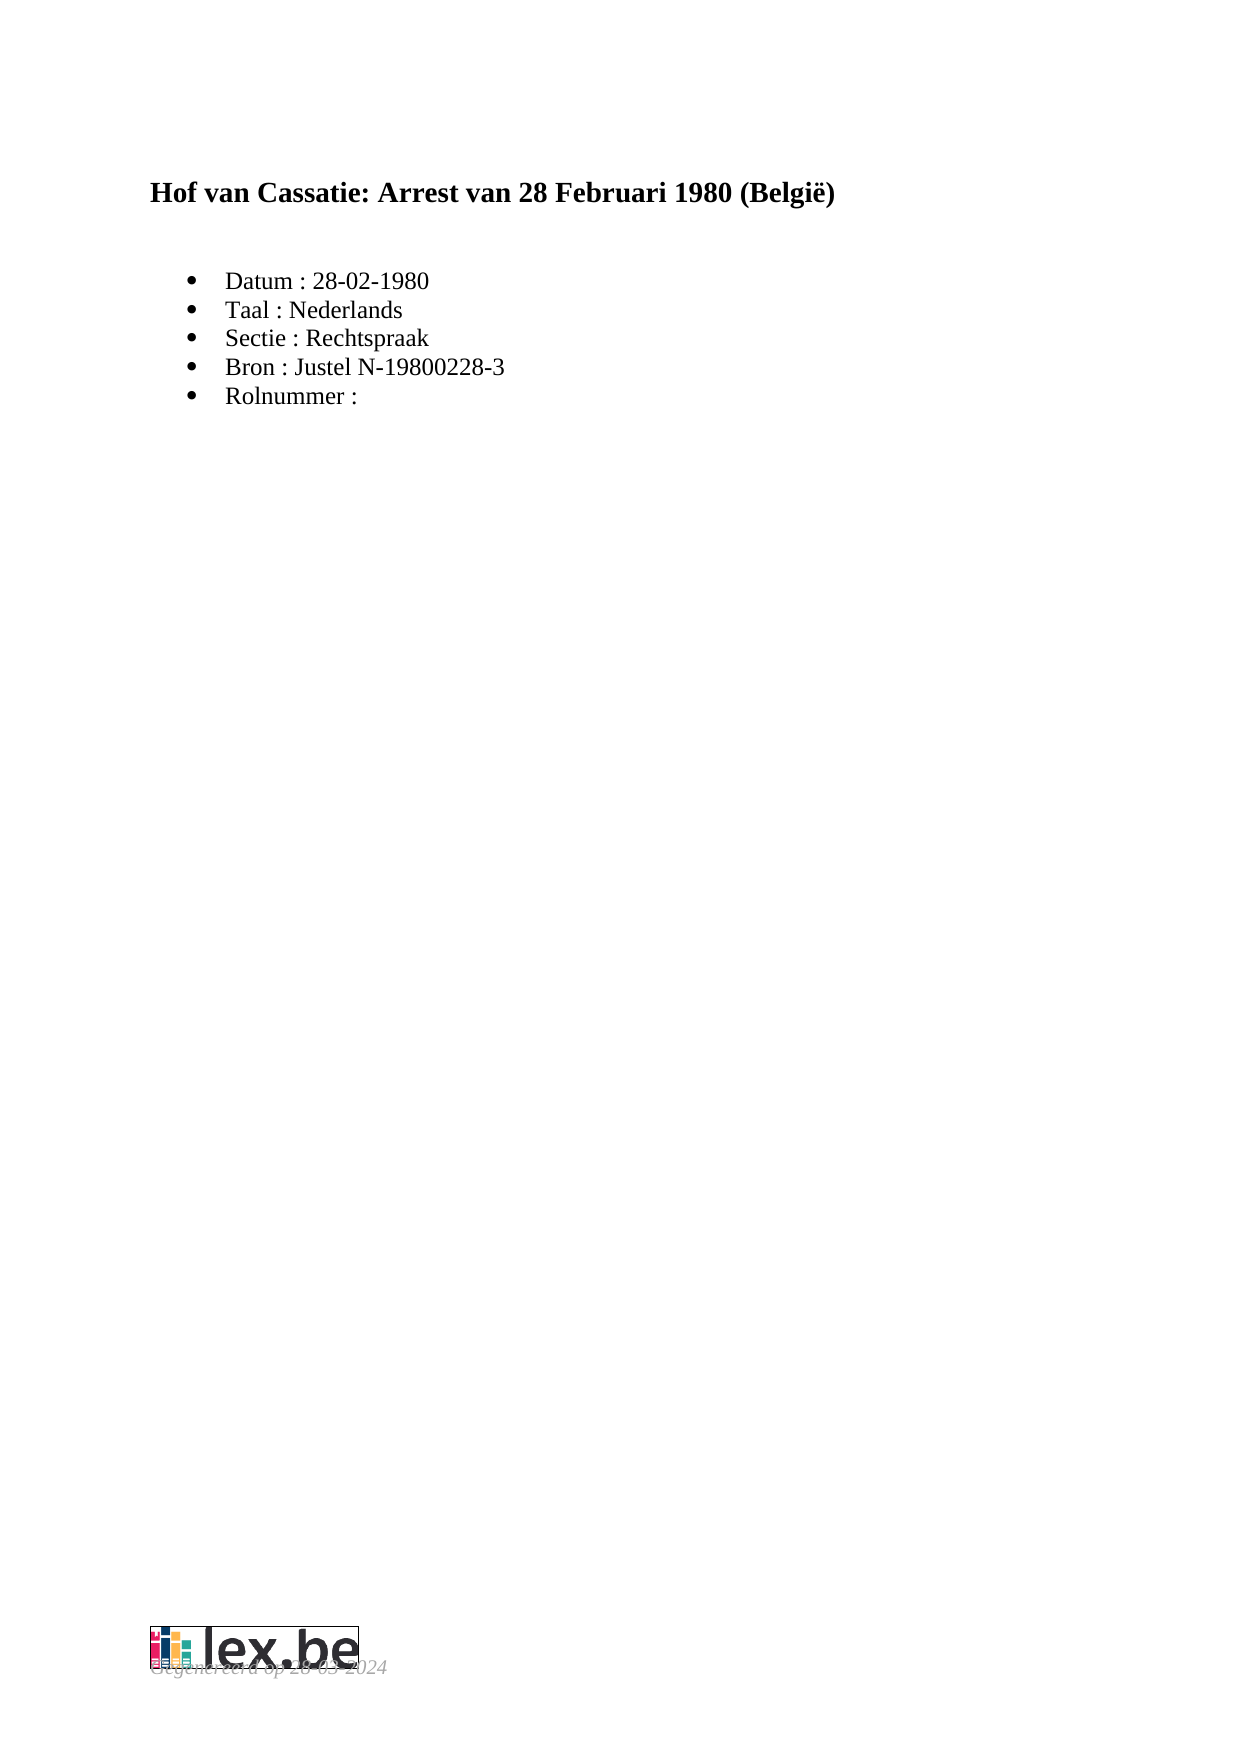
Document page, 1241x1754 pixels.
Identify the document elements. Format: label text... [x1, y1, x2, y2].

list Sectie : Rechtspraak [187, 323, 1090, 352]
list Rolnummer : [187, 381, 1090, 410]
subtitle Hof van Cassatie: Arrest van 28 Februari 1980 (België) [150, 175, 1090, 208]
list Taal : Nederlands [187, 295, 1090, 323]
list Datum : 28-02-1980 [187, 266, 1090, 295]
picture [151, 1627, 358, 1668]
list Bron : Justel N-19800228-3 [187, 352, 1090, 381]
